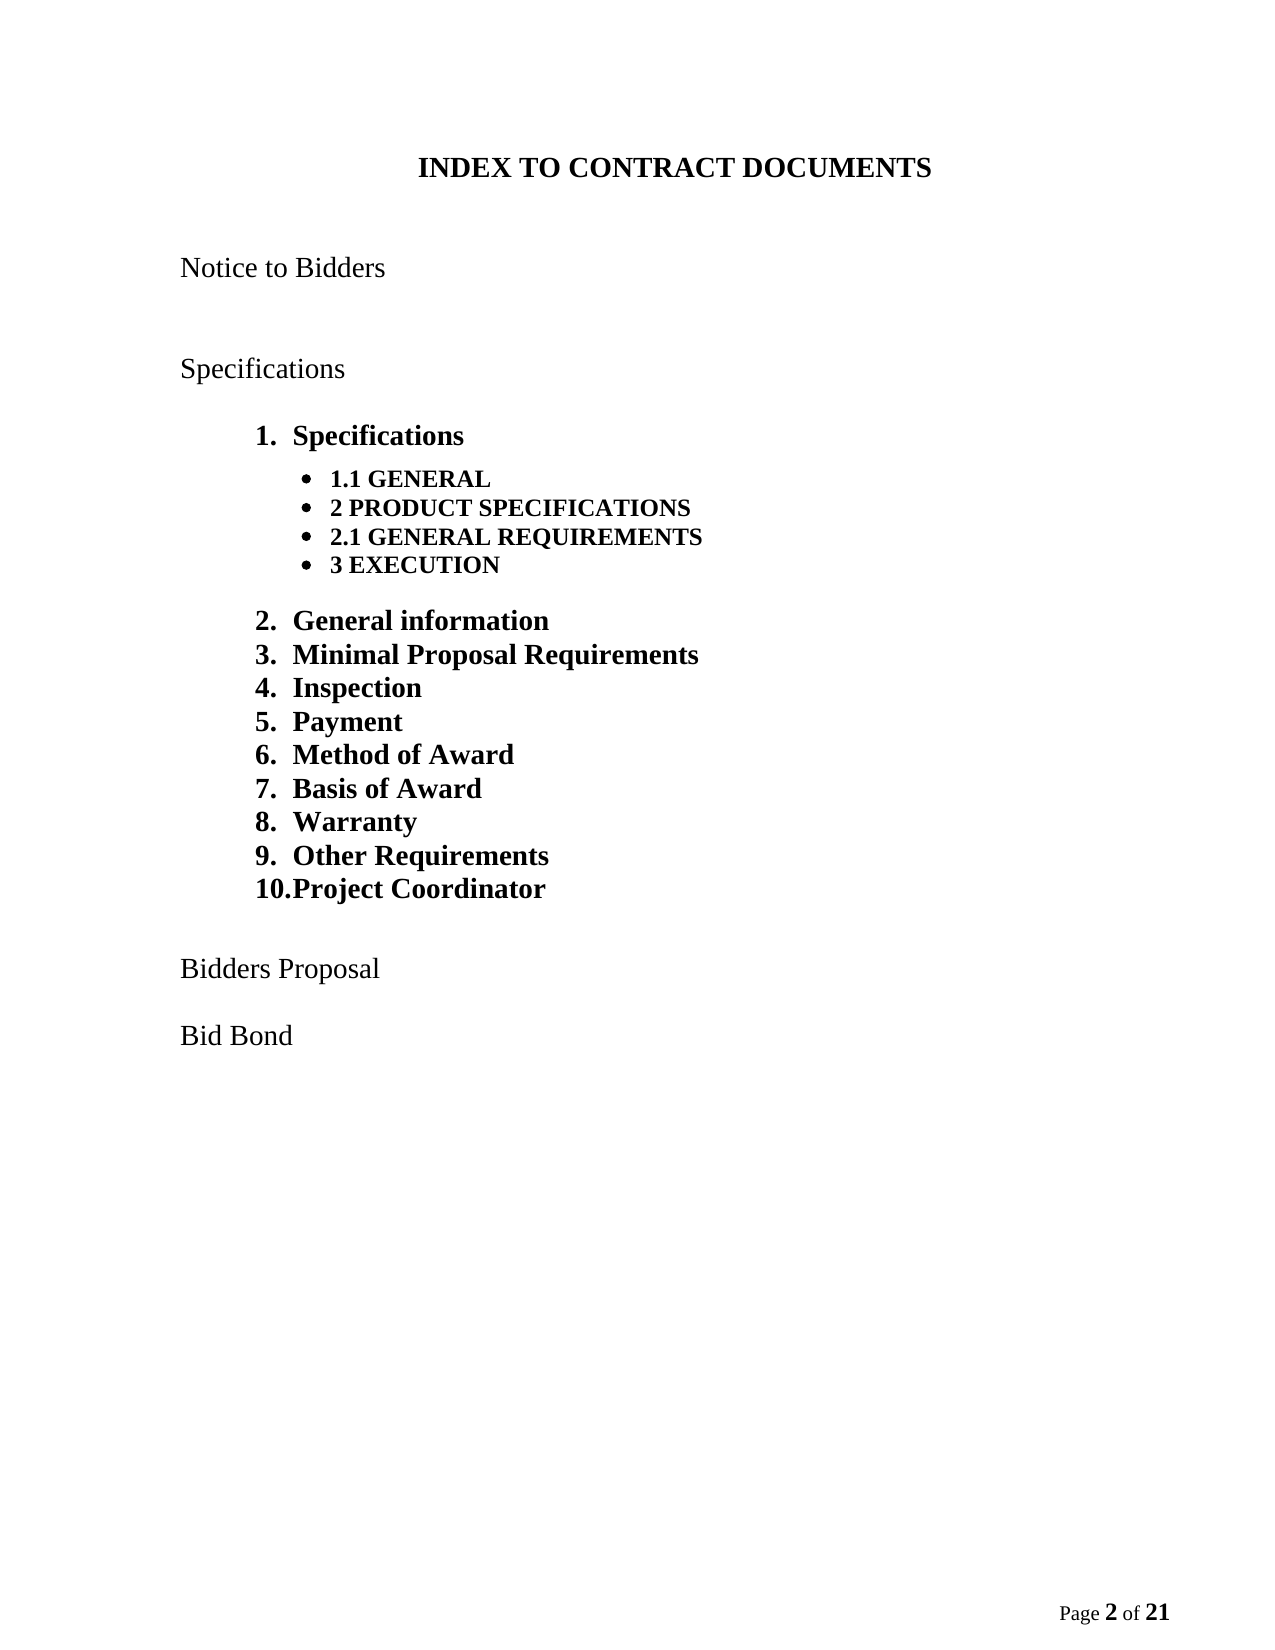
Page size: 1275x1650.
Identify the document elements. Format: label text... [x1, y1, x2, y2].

list Basis of Award [255, 771, 1170, 804]
list Specifications [255, 418, 1170, 452]
list 1.1 GENERAL [302, 464, 1170, 493]
list Other Requirements [255, 838, 1170, 872]
list Payment [255, 704, 1170, 737]
text Bidders Proposal [180, 951, 1170, 985]
list General information [255, 603, 1170, 637]
list 3 EXECUTION [302, 551, 1170, 579]
list Inspection [255, 670, 1170, 704]
list Minimal Proposal Requirements [255, 637, 1170, 670]
text Specifications [180, 351, 1170, 385]
text Bid Bond [180, 1018, 1170, 1052]
list Method of Award [255, 737, 1170, 771]
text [180, 150, 1170, 183]
list 2 PRODUCT SPECIFICATIONS [302, 493, 1170, 522]
list 2.1 GENERAL REQUIREMENTS [302, 522, 1170, 551]
list Warranty [255, 804, 1170, 838]
text Notice to Bidders [180, 251, 1170, 284]
list Project Coordinator [255, 872, 1170, 905]
